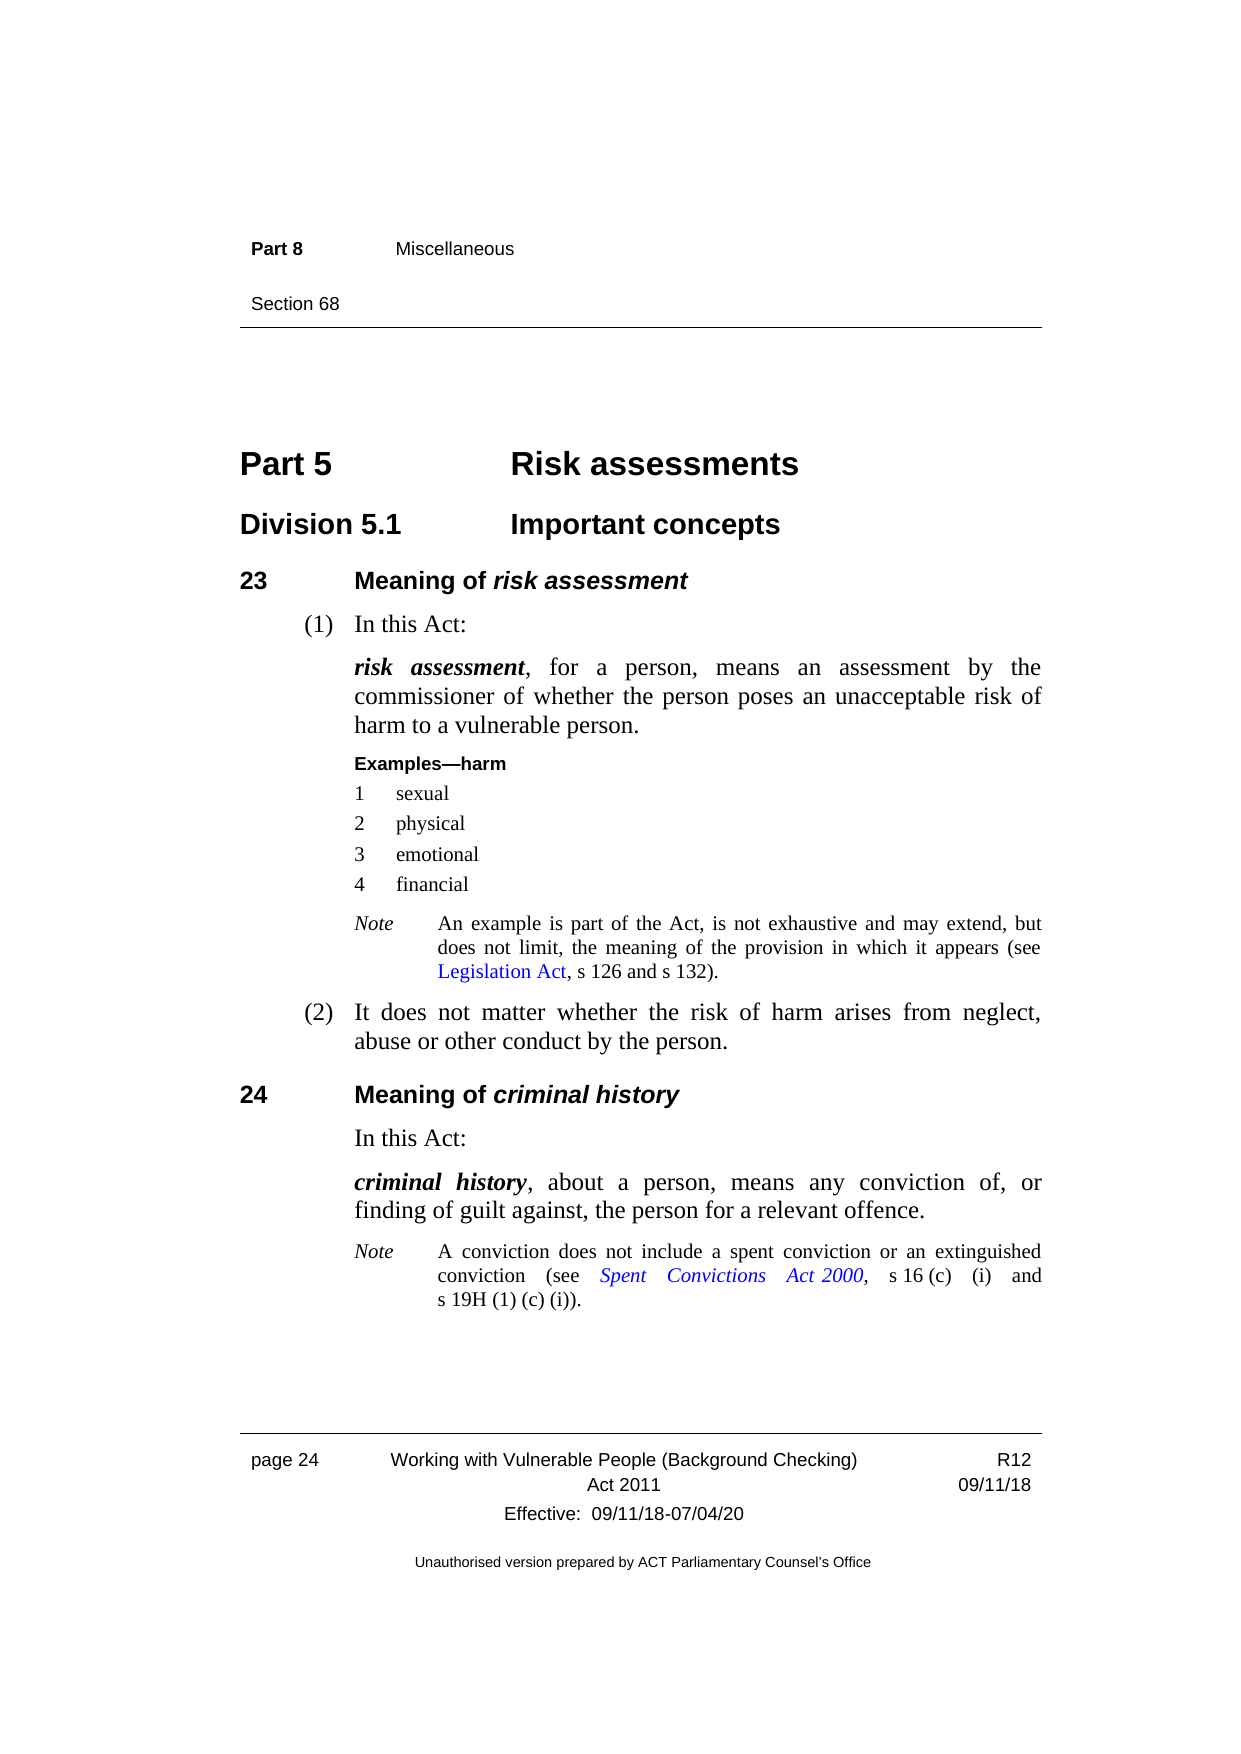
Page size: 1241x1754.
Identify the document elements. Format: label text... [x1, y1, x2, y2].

text 4 financial [354, 872, 1042, 896]
text Division 5.1 Important concepts [239, 507, 1042, 541]
text Part 5 Risk assessments [239, 444, 1042, 482]
text 24 Meaning of criminal history [239, 1080, 1042, 1109]
text risk assessment, for a person, means an assessment by the commissioner of whether the person poses an unacceptable risk of harm to a vulnerable person. [354, 652, 1042, 739]
text (2) It does not matter whether the risk of harm arises from neglect, abuse or other conduct by the person. [239, 997, 1042, 1055]
text Note An example is part of the Act, is not exhaustive and may extend, but does not limit, the meaning of the provision in which it appears (see Legislation Act, s 126 and s 132). [354, 911, 1042, 983]
text 2 physical [354, 811, 1042, 835]
text Examples—harm [354, 753, 1042, 775]
text 23 Meaning of risk assessment [239, 566, 1042, 594]
text criminal history, about a person, means any conviction of, or finding of guilt against, the person for a relevant offence. [354, 1167, 1042, 1224]
text (1) In this Act: [239, 609, 1042, 638]
text 1 sexual [354, 781, 1042, 805]
text 3 emotional [354, 842, 1042, 866]
text In this Act: [354, 1123, 1042, 1152]
text Note A conviction does not include a spent conviction or an extinguished conviction (see Spent Convictions Act 2000, s 16 (c) (i) and s 19H (1) (c) (i)). [354, 1239, 1042, 1311]
